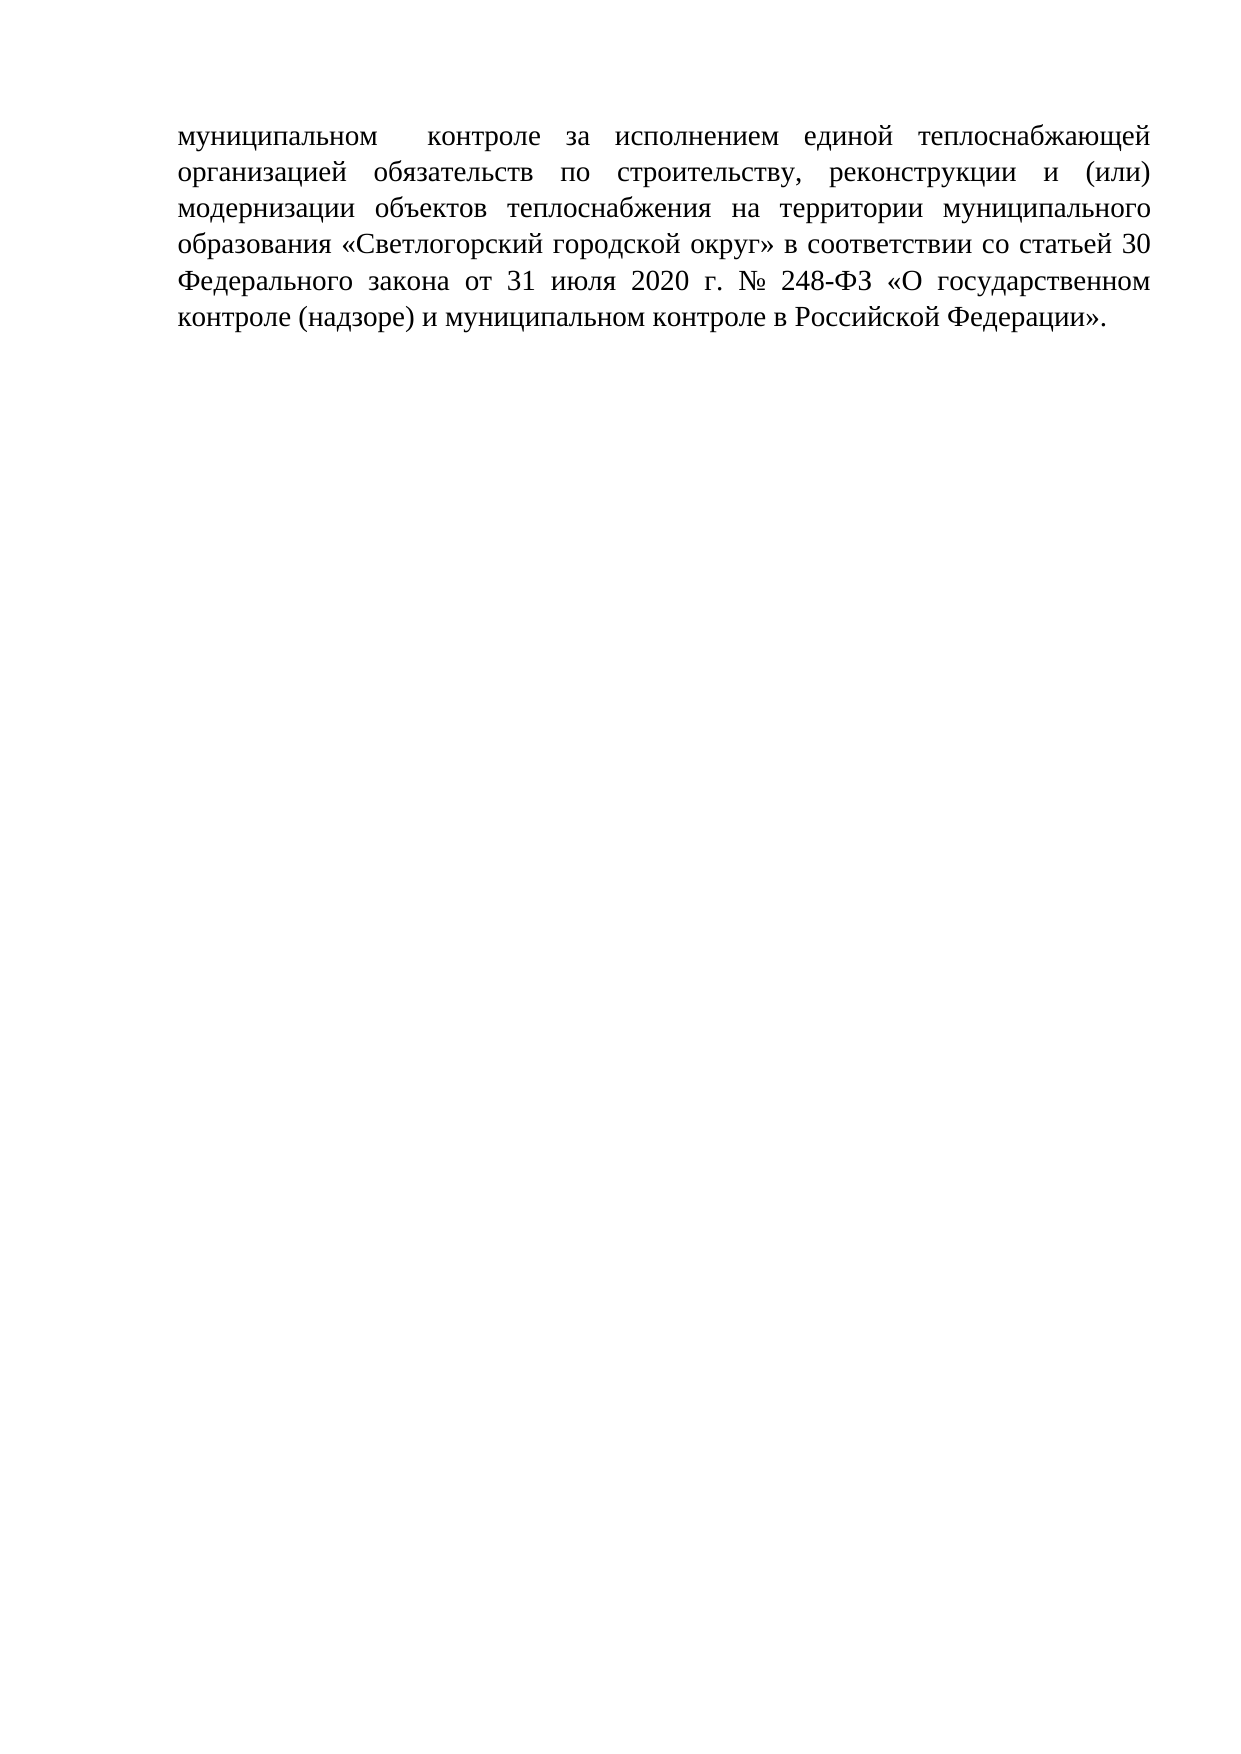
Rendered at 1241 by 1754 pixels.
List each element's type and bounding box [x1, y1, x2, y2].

text [177, 118, 1152, 332]
